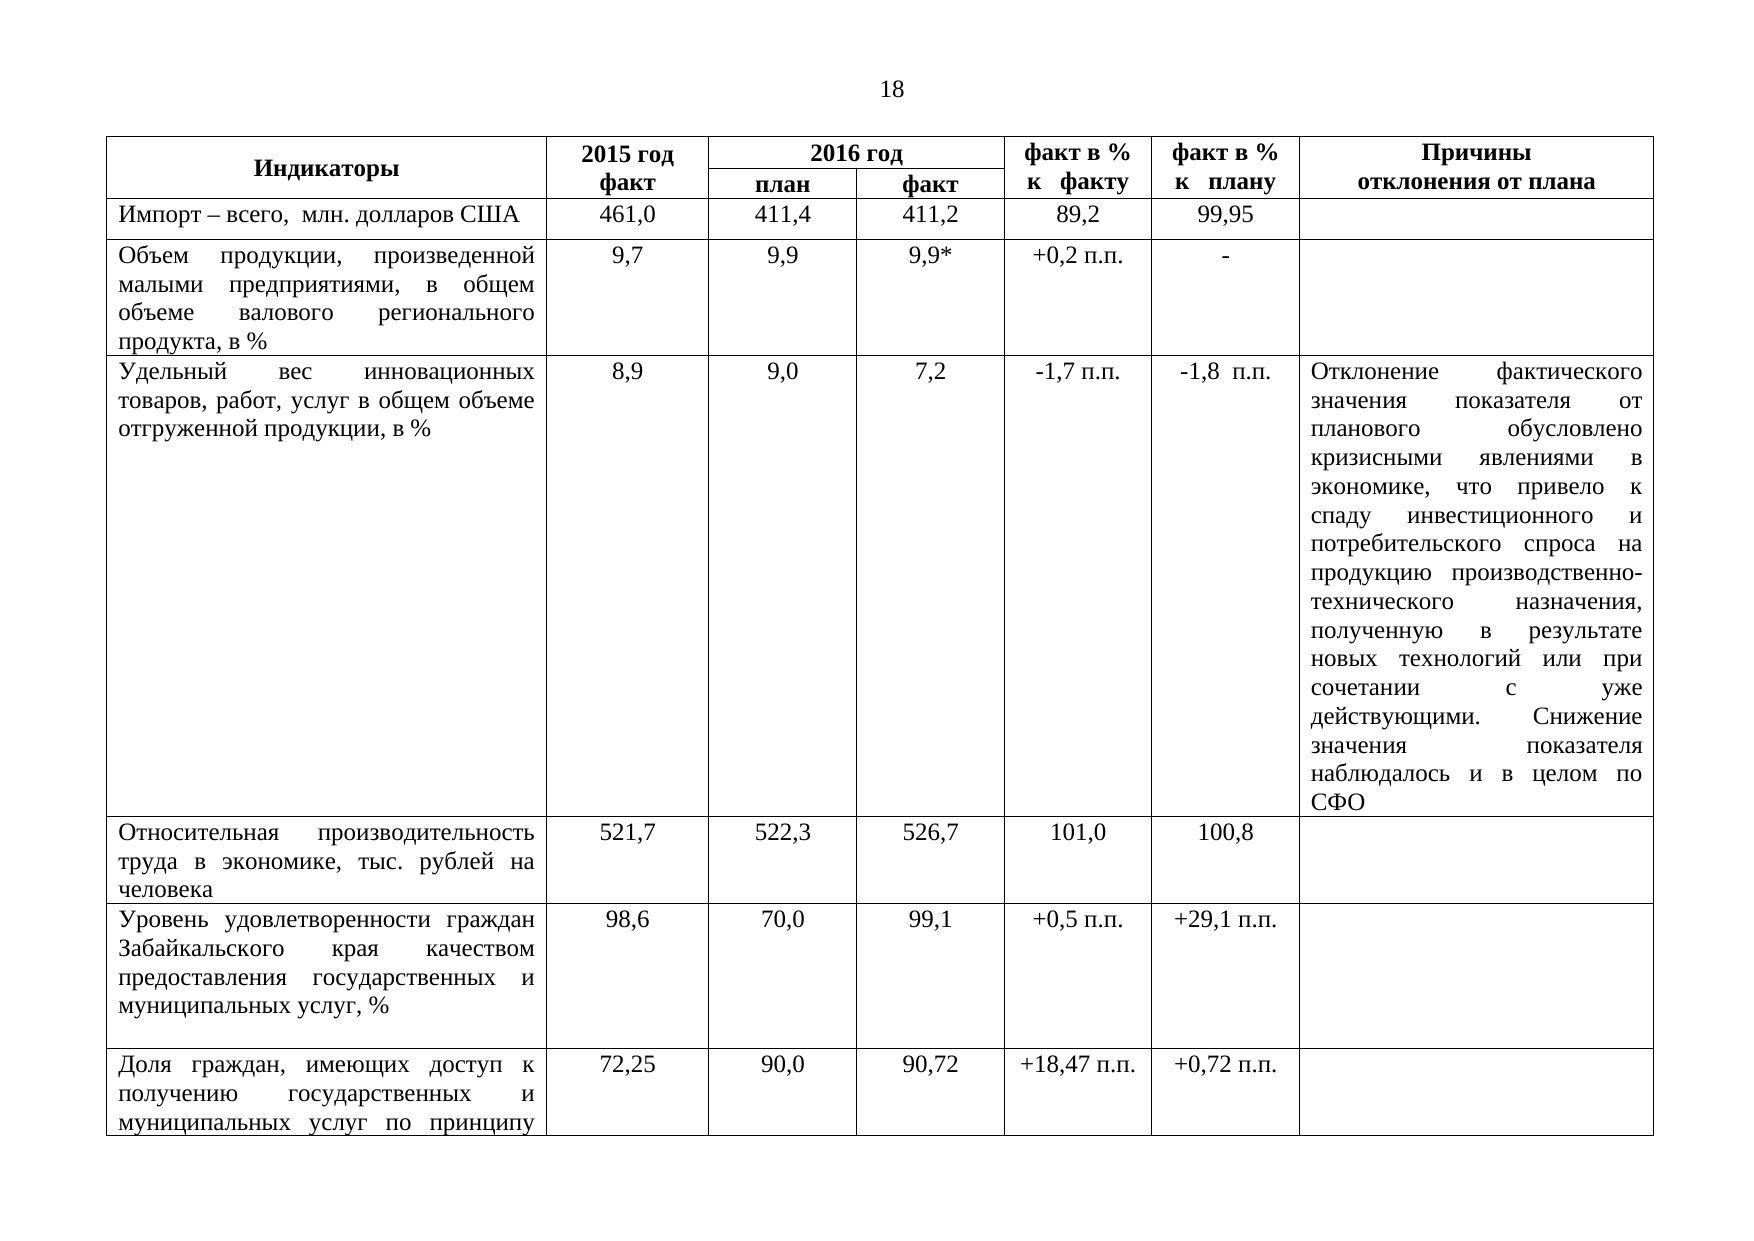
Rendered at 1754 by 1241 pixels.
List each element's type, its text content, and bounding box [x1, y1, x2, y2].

table_header 2015 год факт [547, 137, 708, 198]
table_cell 7,2 [857, 356, 1004, 816]
table_cell [1300, 199, 1653, 239]
table_cell план [709, 169, 856, 198]
table_cell +0,72 п.п. [1152, 1049, 1299, 1135]
table_cell Относительная производительность труда в экономике, тыс. рублей на человека [107, 817, 546, 903]
table_cell Удельный вес инновационных товаров, работ, услуг в общем объеме отгруженной продукции, в % [107, 356, 546, 816]
table_cell 526,7 [857, 817, 1004, 903]
table_cell Уровень удовлетворенности граждан Забайкальского края качеством предоставления государственных и муниципальных услуг, % [107, 904, 546, 1048]
table_cell 9,0 [709, 356, 856, 816]
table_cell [107, 1049, 546, 1135]
table_cell Отклонение фактического значения показателя от планового обусловлено кризисными явлениями в экономике, что привело к спаду инвестиционного и потребительского спроса на продукцию производственно-технического назначения, полученную в результате новых технологий или при сочетании с уже действующими. Снижение значения показателя наблюдалось и в целом по СФО [1300, 356, 1653, 816]
table_cell 101,0 [1005, 817, 1151, 903]
table_cell 8,9 [547, 356, 708, 816]
table_cell +0,2 п.п. [1005, 240, 1151, 355]
table_cell 99,95 [1152, 199, 1299, 239]
table_header факт в % к факту 2015 года [1005, 137, 1151, 198]
table_header факт в % к плану 2016 года [1152, 137, 1299, 198]
table_cell 98,6 [547, 904, 708, 1048]
table_cell -1,8 п.п. [1152, 356, 1299, 816]
table_cell [1300, 240, 1653, 355]
table_cell 9,9* [857, 240, 1004, 355]
table_cell 72,25 [547, 1049, 708, 1135]
table_header Индикаторы [107, 137, 546, 198]
table_cell Импорт – всего, млн. долларов США [107, 199, 546, 239]
table_cell 70,0 [709, 904, 856, 1048]
table_cell [1300, 817, 1653, 903]
table_cell +18,47 п.п. [1005, 1049, 1151, 1135]
table_cell 9,7 [547, 240, 708, 355]
table_cell 90,72 [857, 1049, 1004, 1135]
table_cell 461,0 [547, 199, 708, 239]
table_cell факт [857, 169, 1004, 198]
table_cell 411,4 [709, 199, 856, 239]
table_cell 521,7 [547, 817, 708, 903]
table_cell 90,0 [709, 1049, 856, 1135]
table_cell [1300, 904, 1653, 1048]
table_cell -1,7 п.п. [1005, 356, 1151, 816]
table_cell Объем продукции, произведенной малыми предприятиями, в общем объеме валового регионального продукта, в % [107, 240, 546, 355]
table_cell 9,9 [709, 240, 856, 355]
table_header 2016 год [709, 137, 1004, 168]
table_cell +0,5 п.п. [1005, 904, 1151, 1048]
table_cell 89,2 [1005, 199, 1151, 239]
table_cell 411,2 [857, 199, 1004, 239]
table_cell 100,8 [1152, 817, 1299, 903]
table_cell 522,3 [709, 817, 856, 903]
table_cell [1300, 1049, 1653, 1135]
table_cell 99,1 [857, 904, 1004, 1048]
table_cell +29,1 п.п. [1152, 904, 1299, 1048]
table_header Причины отклонения от плана [1300, 137, 1653, 198]
table_cell - [1152, 240, 1299, 355]
